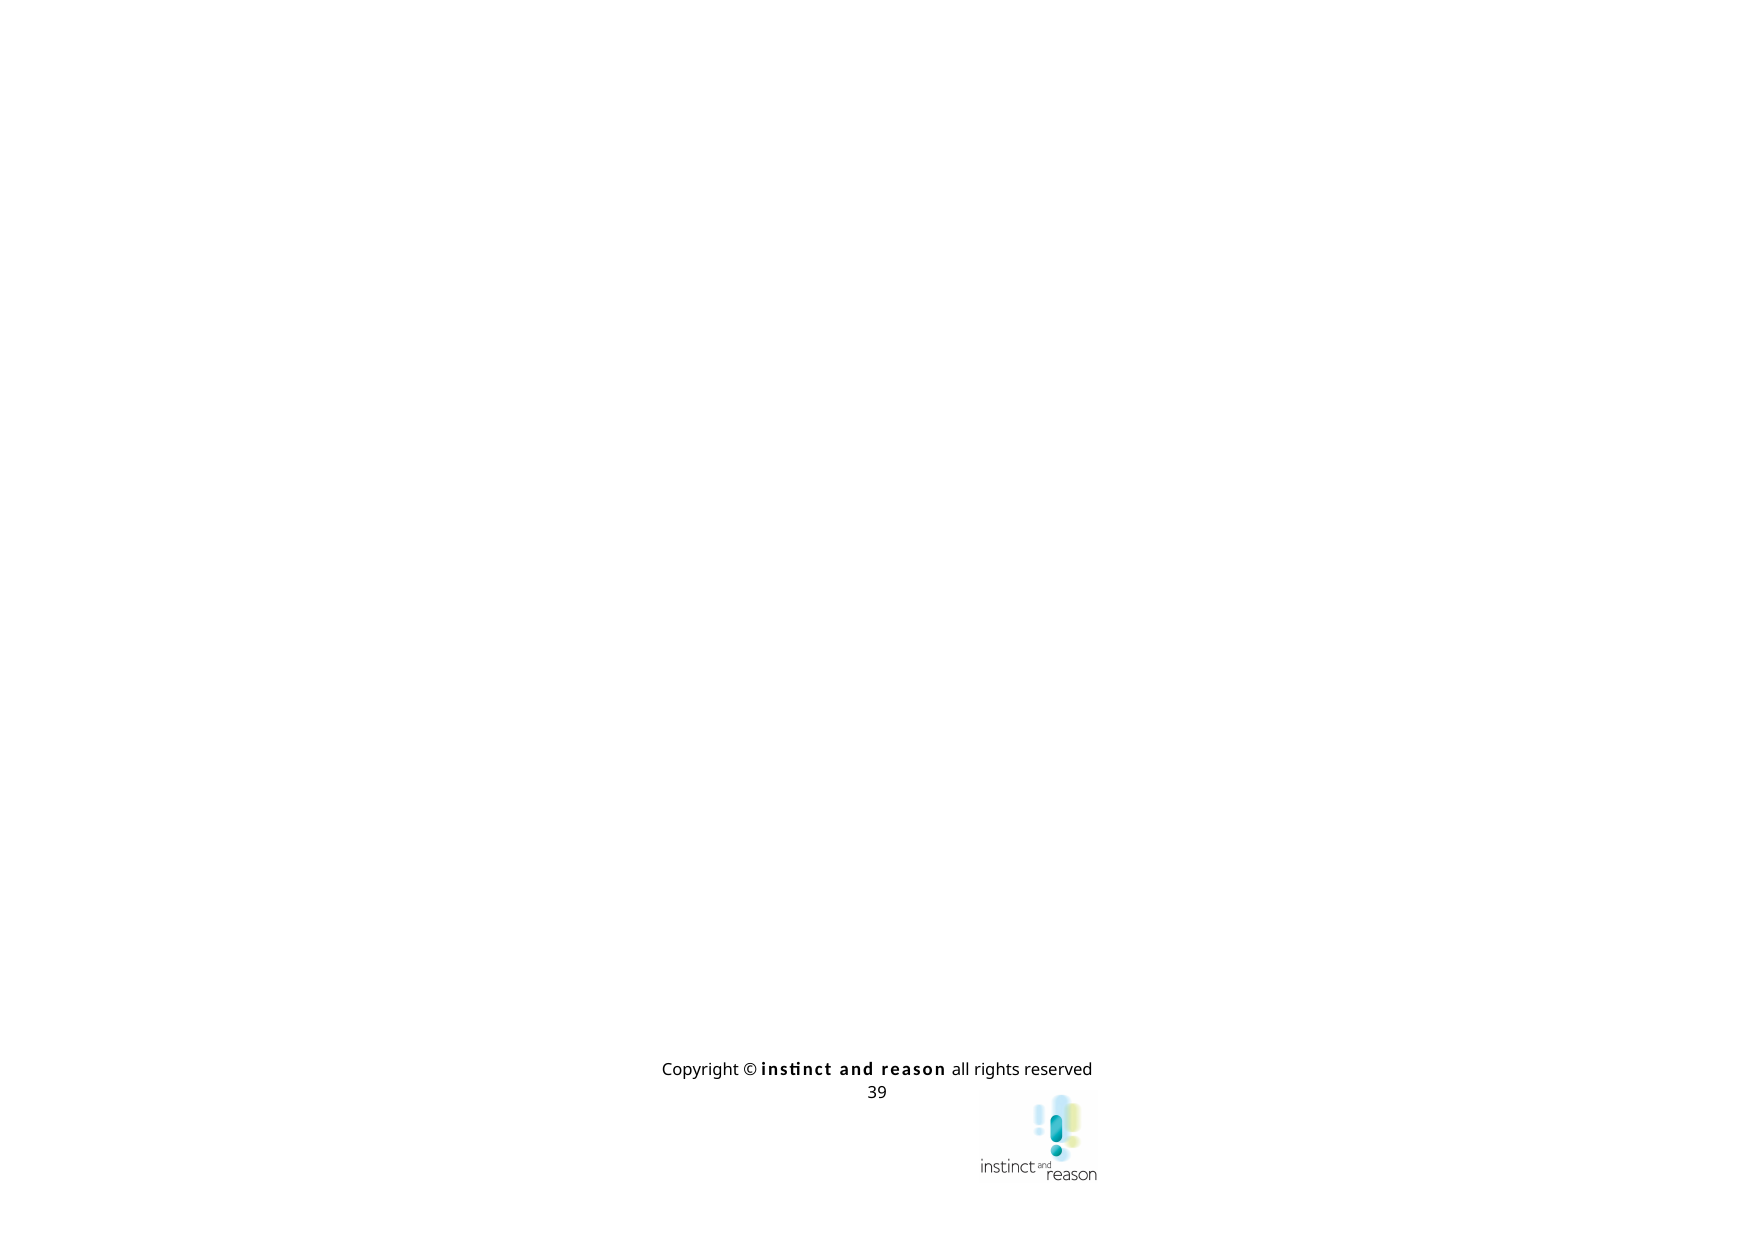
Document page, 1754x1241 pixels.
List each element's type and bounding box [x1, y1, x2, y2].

picture [978, 1090, 1099, 1183]
